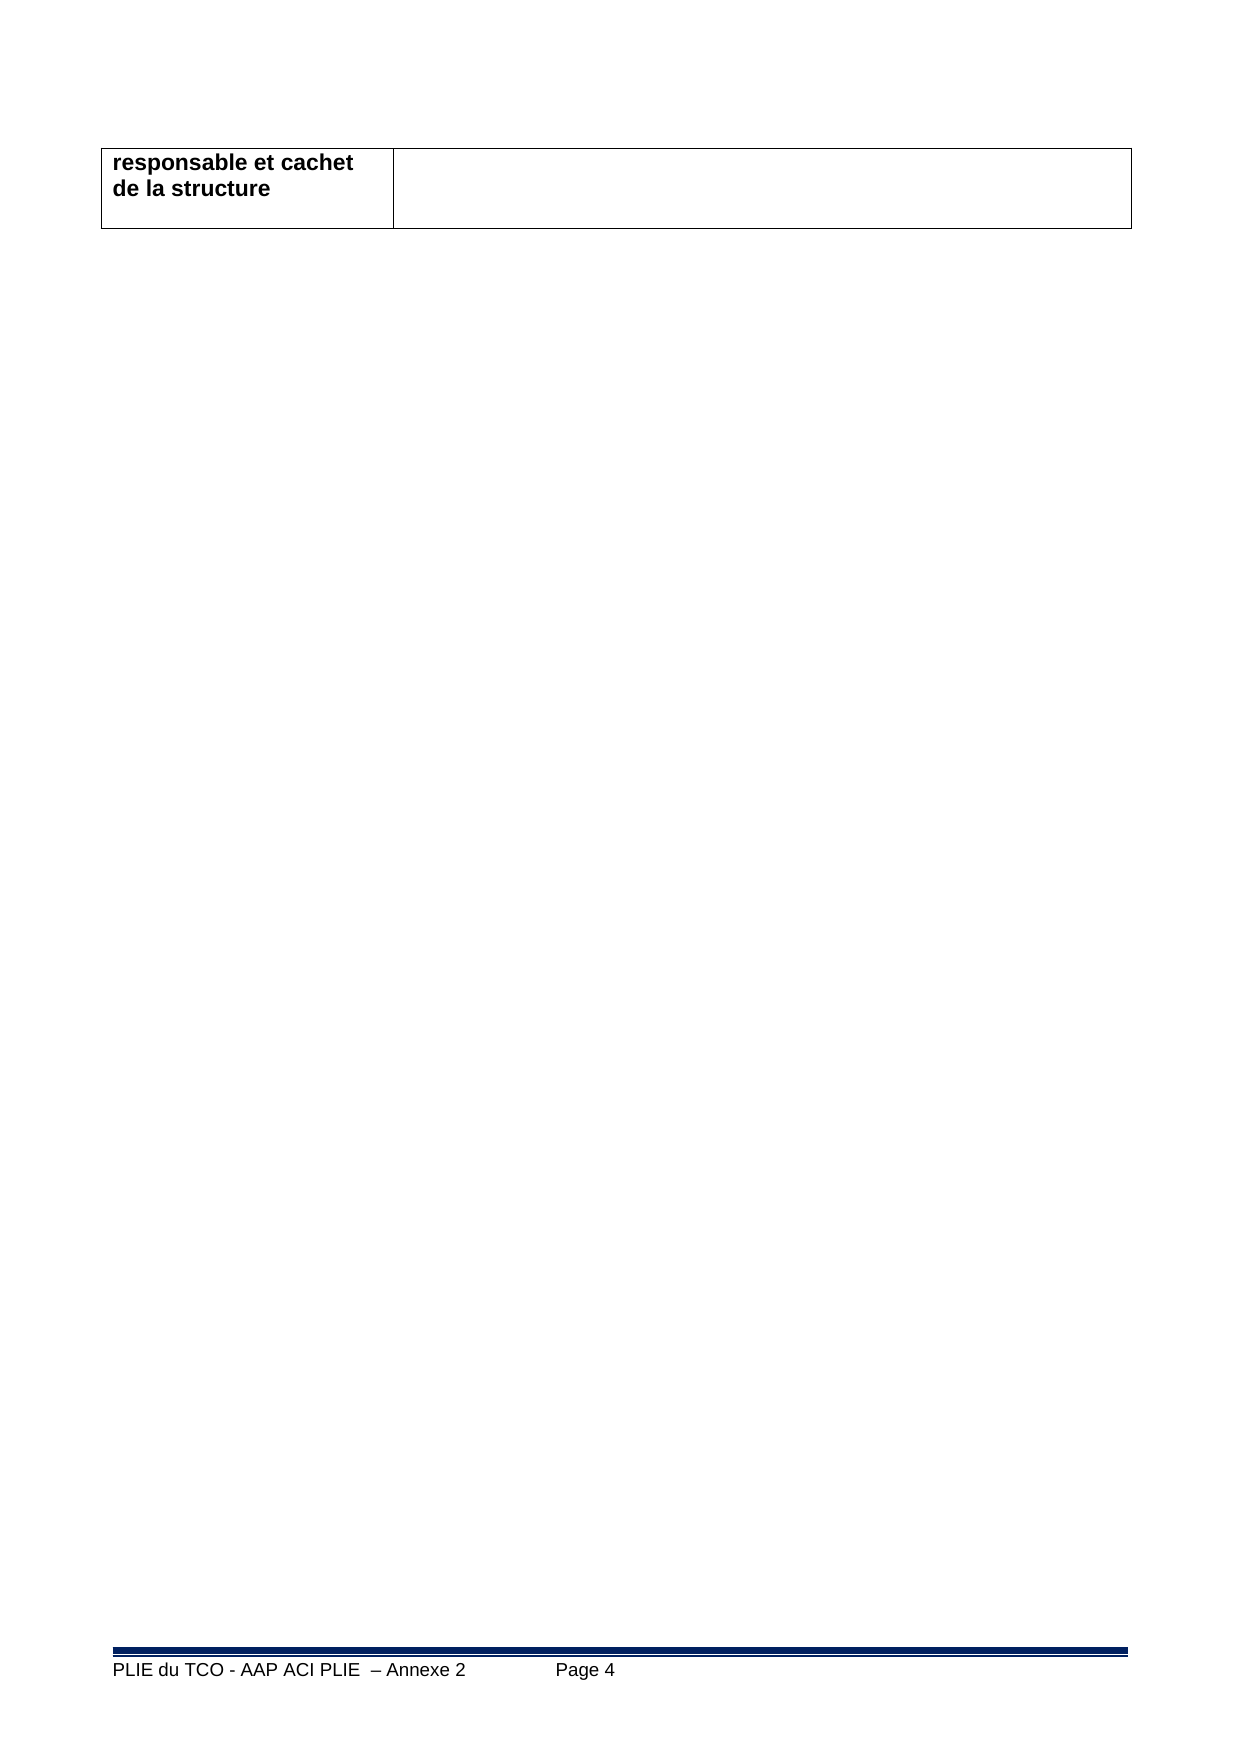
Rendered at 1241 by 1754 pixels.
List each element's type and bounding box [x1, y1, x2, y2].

table_cell [102, 149, 393, 228]
table_cell [394, 149, 1131, 228]
